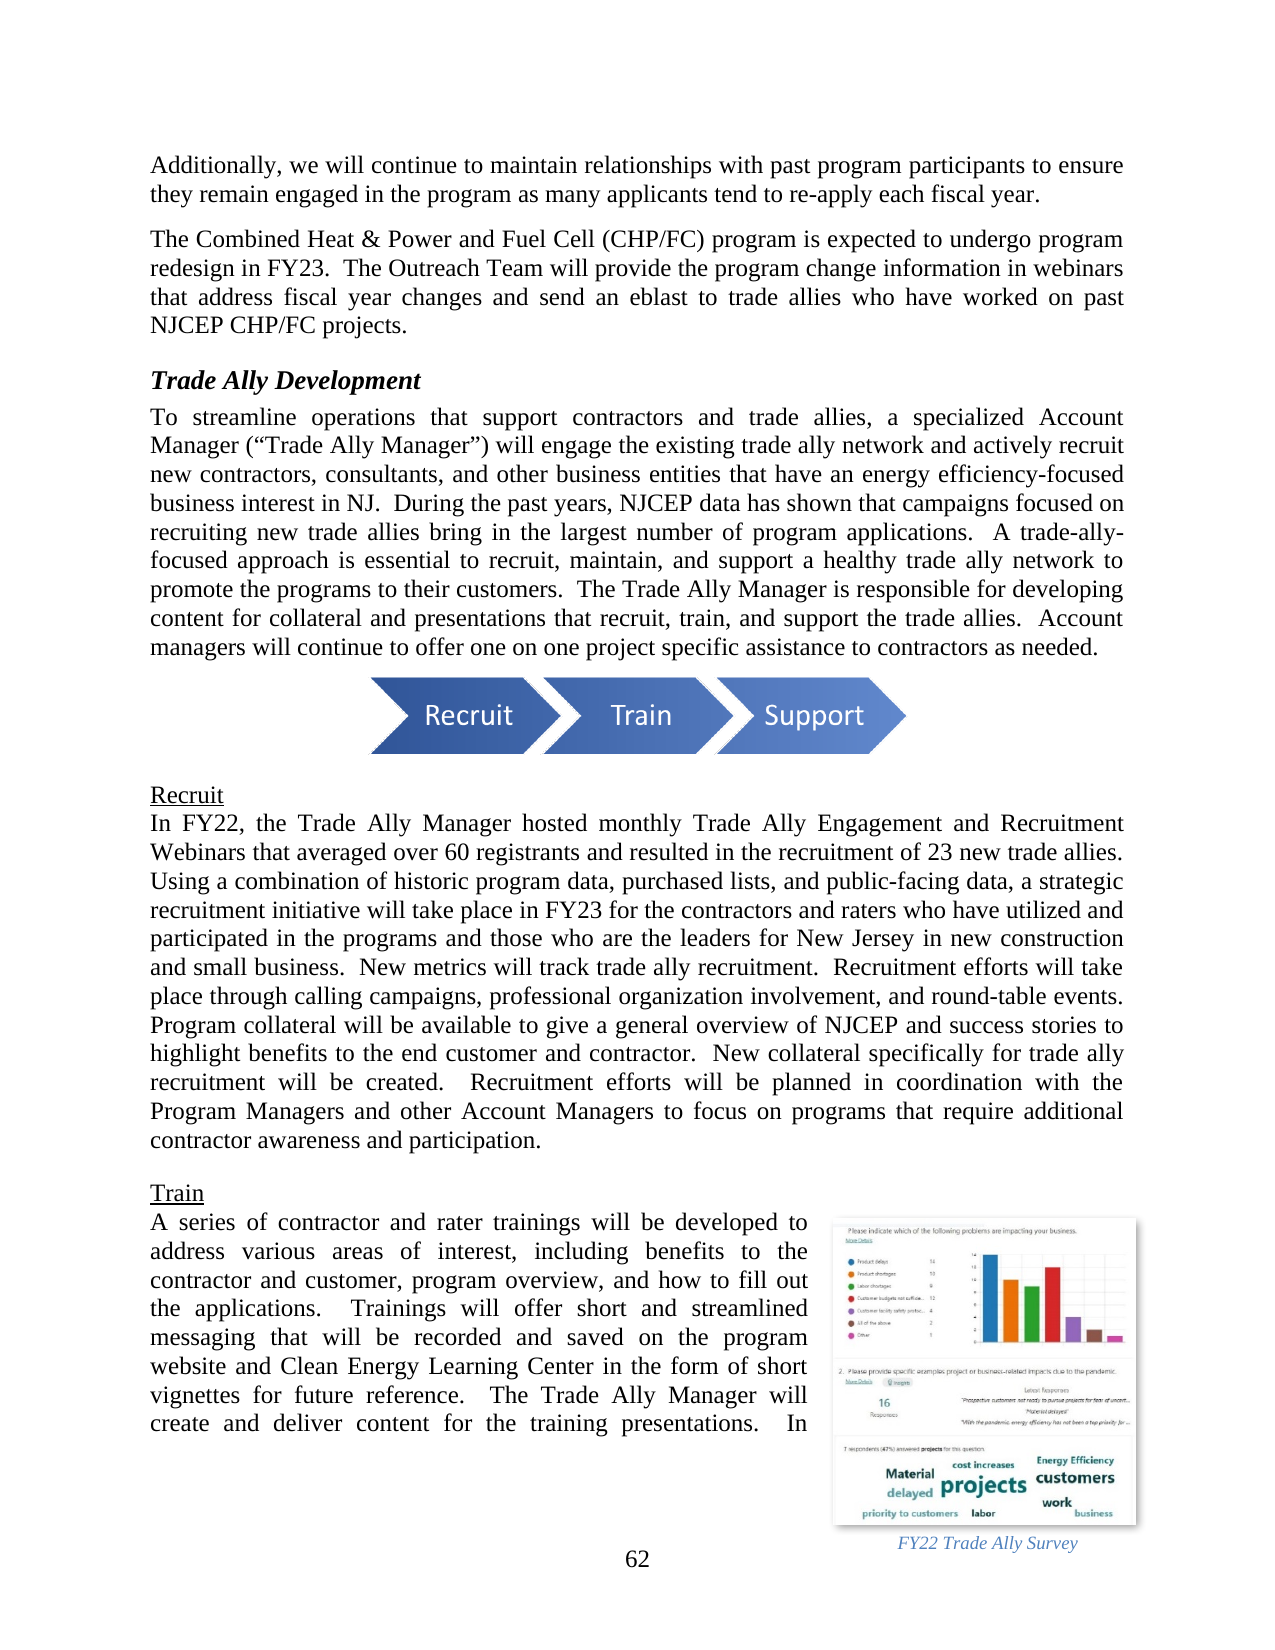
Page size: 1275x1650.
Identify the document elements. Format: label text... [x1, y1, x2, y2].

picture [367, 677, 908, 755]
picture [833, 1218, 1136, 1525]
subtitle Recruit [150, 780, 1125, 808]
subtitle Train [150, 1178, 1125, 1207]
text The Combined Heat & Power and Fuel Cell (CHP/FC) program is expected to undergo program redesign in FY23. The Outreach Team will provide the program change information in webinars that address fiscal year changes and send an eblast to trade allies who have worked on past NJCEP CHP/FC projects. [150, 224, 1125, 339]
text To streamline operations that support contractors and trade allies, a specialized Account Manager (“Trade Ally Manager”) will engage the existing trade ally network and actively recruit new contractors, consultants, and other business entities that have an energy efficiency-focused business interest in NJ. During the past years, NJCEP data has shown that campaigns focused on recruiting new trade allies bring in the largest number of program applications. A trade-ally- focused approach is essential to recruit, maintain, and support a healthy trade ally network to promote the programs to their customers. The Trade Ally Manager is responsible for developing content for collateral and presentations that recruit, train, and support the trade allies. Account managers will continue to offer one on one project specific assistance to contractors as needed. [150, 402, 1125, 660]
subtitle Trade Ally Development [150, 364, 1125, 395]
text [150, 1207, 1125, 1437]
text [150, 150, 1125, 207]
text In FY22, the Trade Ally Manager hosted monthly Trade Ally Engagement and Recruitment Webinars that averaged over 60 registrants and resulted in the recruitment of 23 new trade allies. Using a combination of historic program data, purchased lists, and public-facing data, a strategic recruitment initiative will take place in FY23 for the contractors and raters who have utilized and participated in the programs and those who are the leaders for New Jersey in new construction and small business. New metrics will track trade ally recruitment. Recruitment efforts will take place through calling campaigns, professional organization involvement, and round-table events. Program collateral will be available to give a general overview of NJCEP and success stories to highlight benefits to the end customer and contractor. New collateral specifically for trade ally recruitment will be created. Recruitment efforts will be planned in coordination with the Program Managers and other Account Managers to focus on programs that require additional contractor awareness and participation. [150, 808, 1125, 1153]
